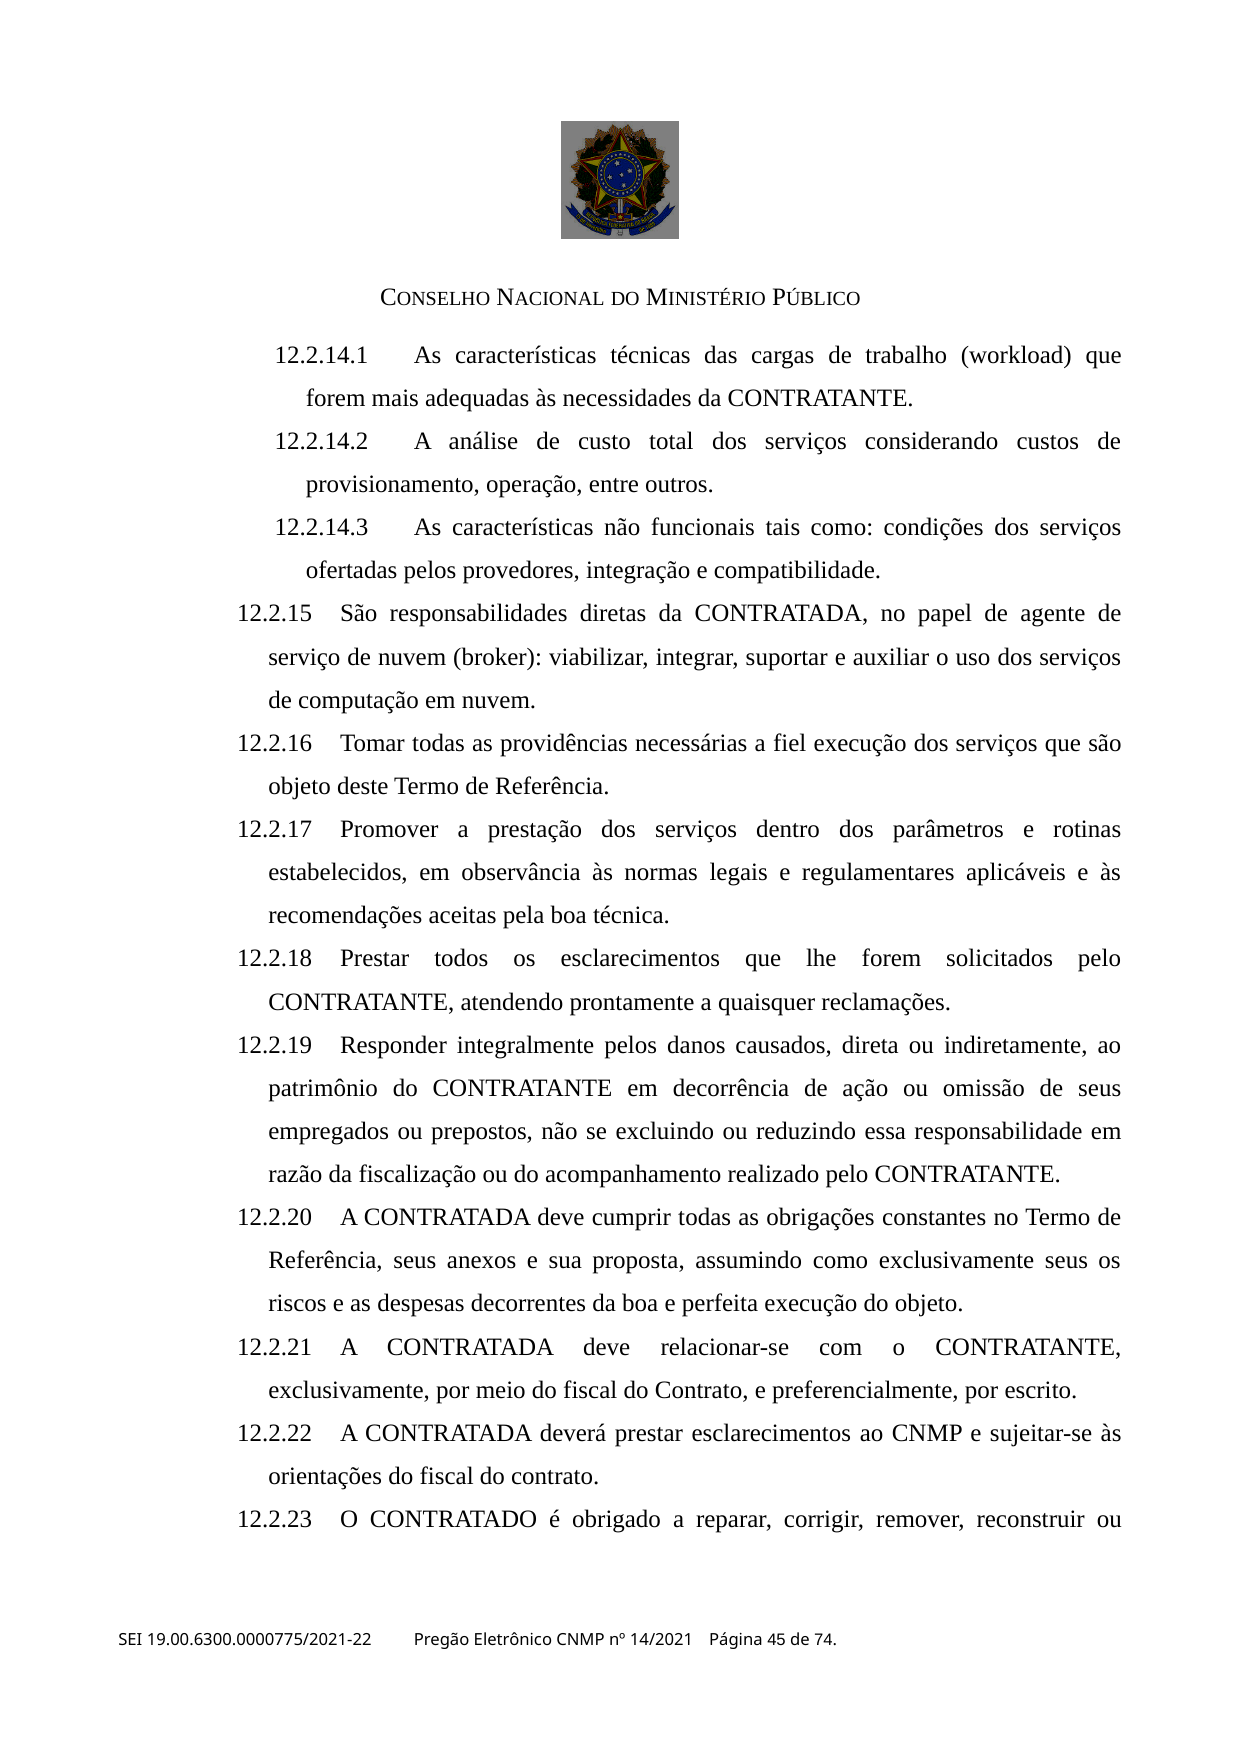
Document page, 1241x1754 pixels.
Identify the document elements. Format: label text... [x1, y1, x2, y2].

list As características não funcionais tais como: condições dos serviços ofertadas pelos provedores, integração e compatibilidade. [268, 512, 1122, 584]
list A análise de custo total dos serviços considerando custos de provisionamento, operação, entre outros. [268, 426, 1122, 498]
list As características técnicas das cargas de trabalho (workload) que forem mais adequadas às necessidades da CONTRATANTE. [268, 340, 1122, 412]
list Responder integralmente pelos danos causados, direta ou indiretamente, ao patrimônio do CONTRATANTE em decorrência de ação ou omissão de seus empregados ou prepostos, não se excluindo ou reduzindo essa responsabilidade em razão da fiscalização ou do acompanhamento realizado pelo CONTRATANTE. [231, 1030, 1122, 1188]
list São responsabilidades diretas da CONTRATADA, no papel de agente de serviço de nuvem (broker): viabilizar, integrar, suportar e auxiliar o uso dos serviços de computação em nuvem. [231, 598, 1122, 713]
list A CONTRATADA deve cumprir todas as obrigações constantes no Termo de Referência, seus anexos e sua proposta, assumindo como exclusivamente seus os riscos e as despesas decorrentes da boa e perfeita execução do objeto. [231, 1202, 1122, 1317]
list Promover a prestação dos serviços dentro dos parâmetros e rotinas estabelecidos, em observância às normas legais e regulamentares aplicáveis e às recomendações aceitas pela boa técnica. [231, 814, 1122, 929]
list A CONTRATADA deve relacionar-se com o CONTRATANTE, exclusivamente, por meio do fiscal do Contrato, e preferencialmente, por escrito. [231, 1332, 1122, 1403]
list A CONTRATADA deverá prestar esclarecimentos ao CNMP e sujeitar-se às orientações do fiscal do contrato. [231, 1418, 1122, 1490]
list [231, 1504, 1122, 1533]
list Prestar todos os esclarecimentos que lhe forem solicitados pelo CONTRATANTE, atendendo prontamente a quaisquer reclamações. [231, 943, 1122, 1015]
list Tomar todas as providências necessárias a fiel execução dos serviços que são objeto deste Termo de Referência. [231, 728, 1122, 800]
